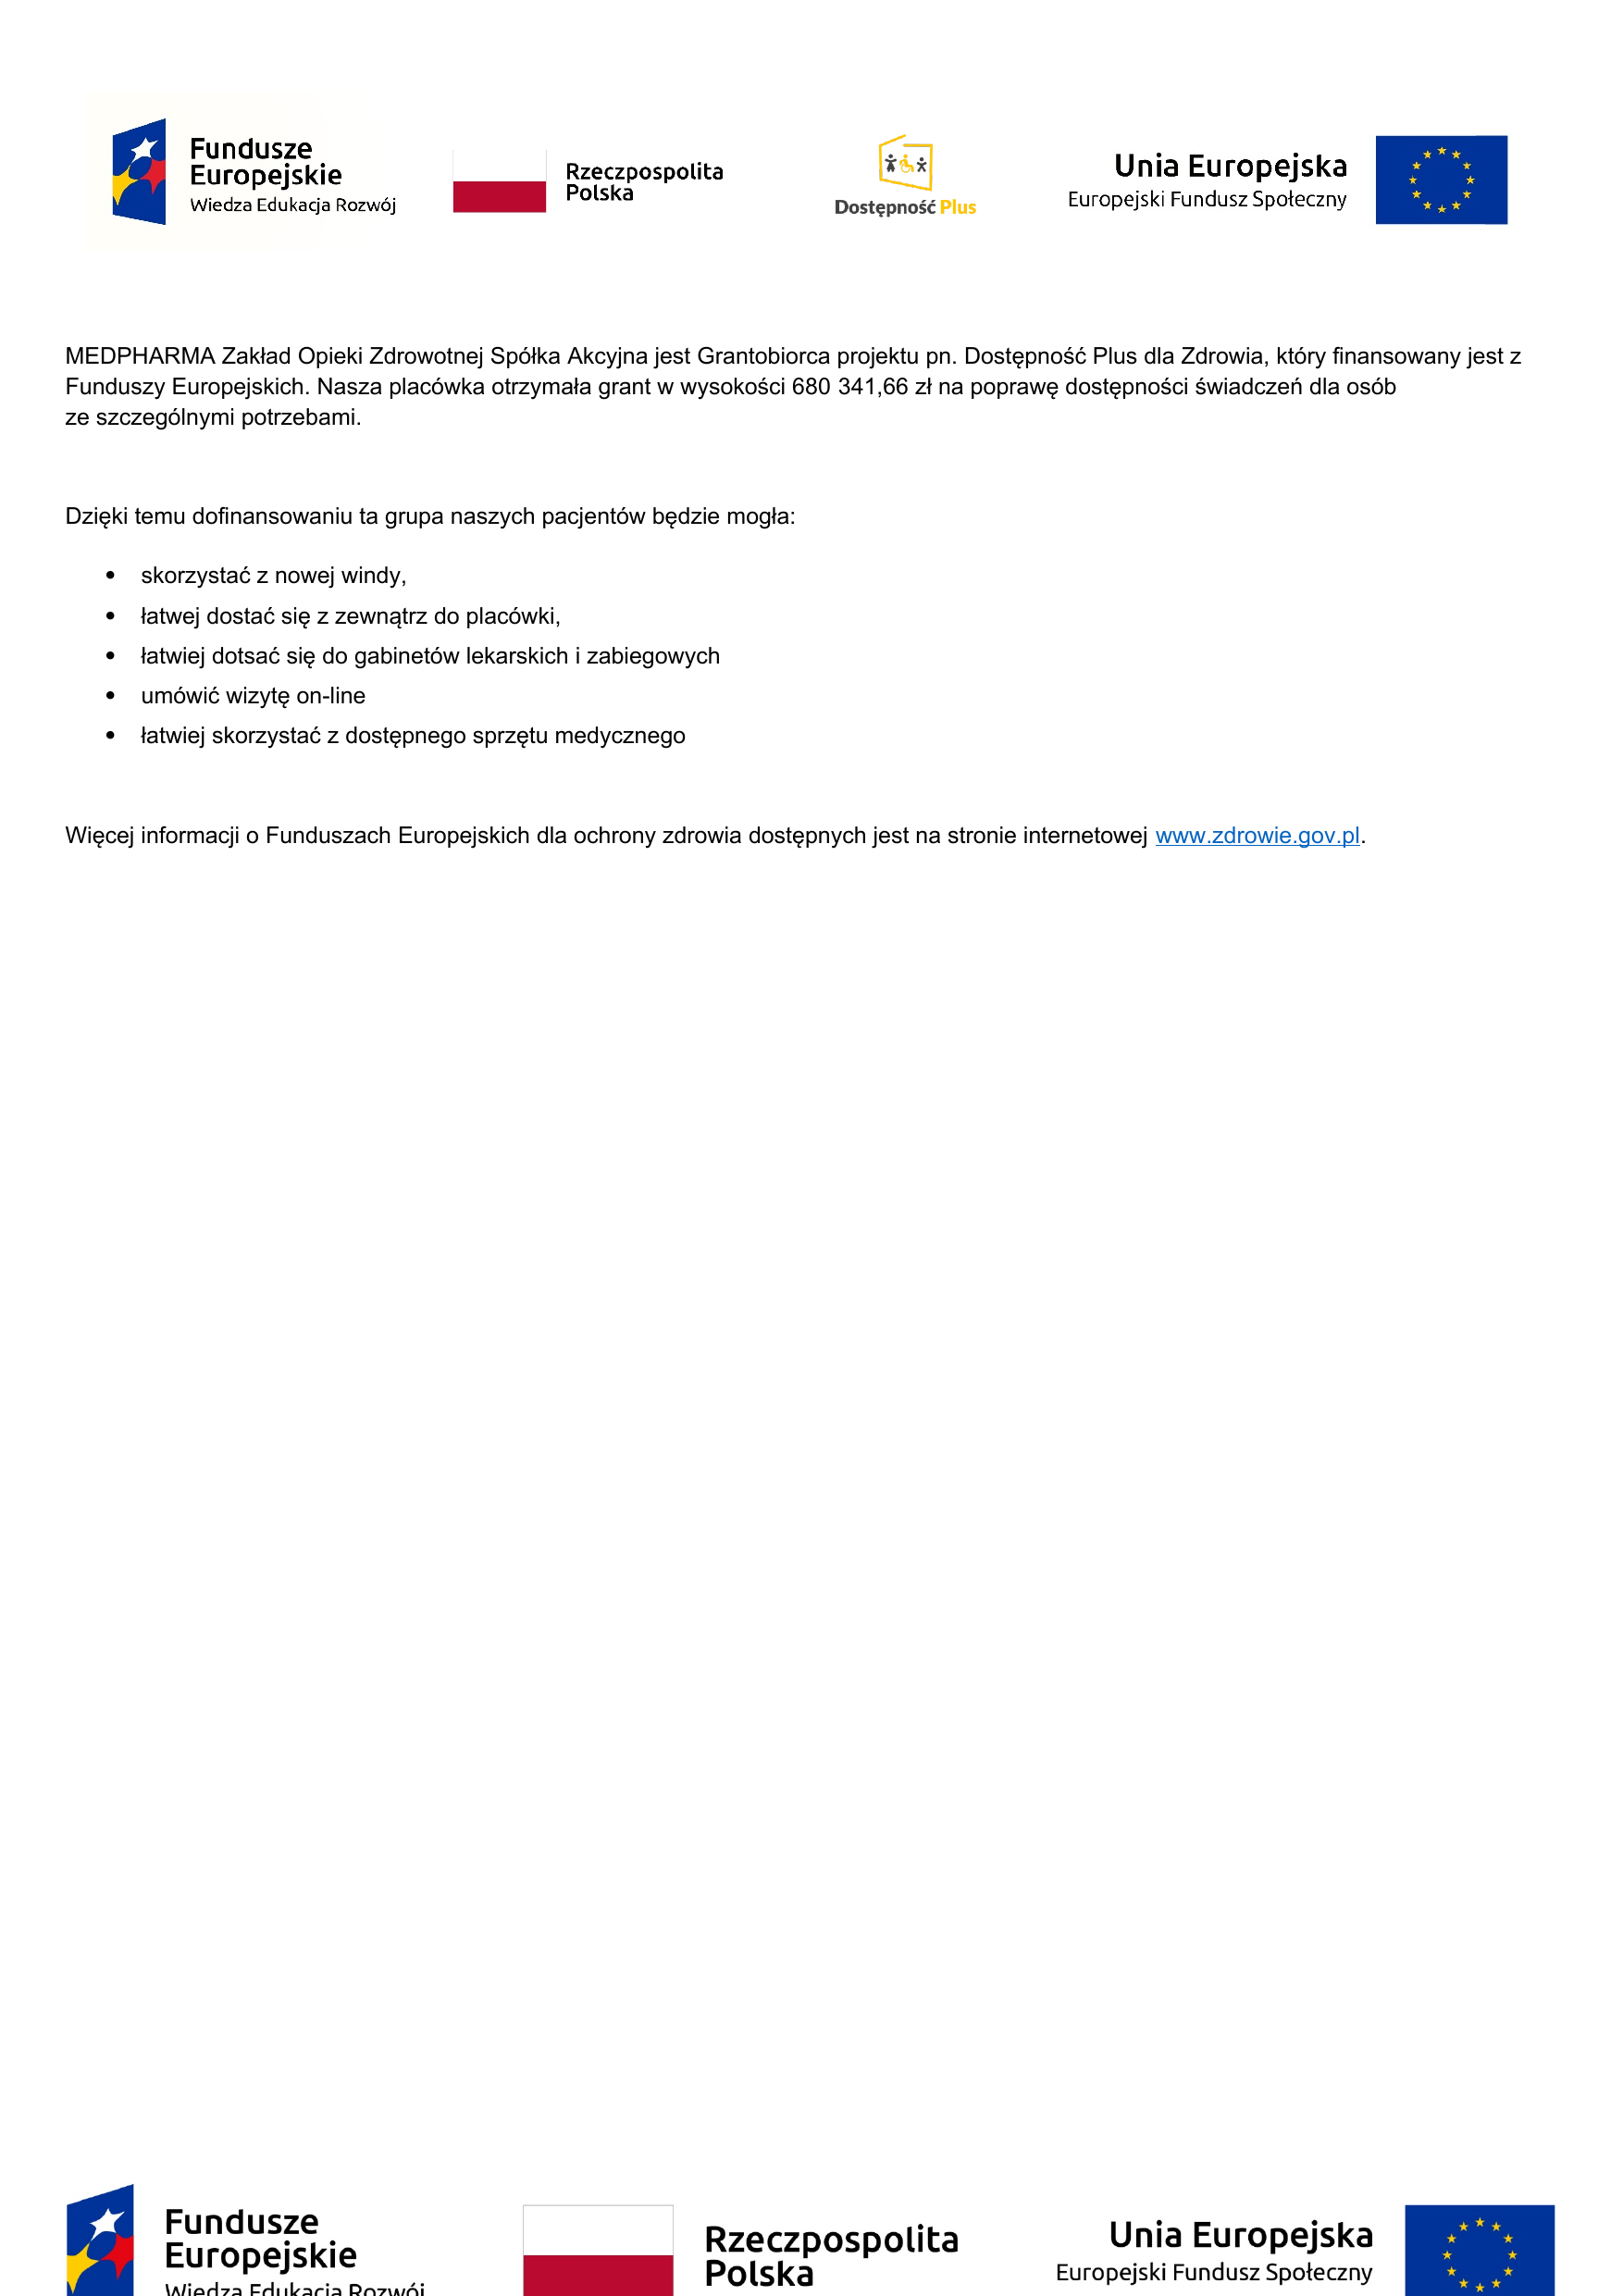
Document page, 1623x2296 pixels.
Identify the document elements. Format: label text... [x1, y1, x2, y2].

list umówić wizytę on-line [106, 682, 1558, 709]
list skorzystać z nowej windy, [106, 562, 1558, 589]
list łatwiej dotsać się do gabinetów lekarskich i zabiegowych [106, 642, 1558, 669]
text Więcej informacji o Funduszach Europejskich dla ochrony zdrowia dostępnych jest na stronie internetowej www.zdrowie.gov.pl. [65, 821, 1558, 848]
text MEDPHARMA Zakład Opieki Zdrowotnej Spółka Akcyjna jest Grantobiorca projektu pn. Dostępność Plus dla Zdrowia, który finansowany jest z Funduszy Europejskich. Nasza placówka otrzymała grant w wysokości 680 341,66 zł na poprawę dostępności świadczeń dla osób ze szczególnymi potrzebami. [65, 342, 1558, 429]
list łatwej dostać się z zewnątrz do placówki, [106, 602, 1558, 628]
picture [1039, 105, 1537, 254]
picture [432, 129, 743, 233]
text Dzięki temu dofinansowaniu ta grupa naszych pacjentów będzie mogła: [65, 503, 1558, 529]
list łatwiej skorzystać z dostępnego sprzętu medycznego [106, 722, 1558, 749]
picture [86, 92, 421, 251]
picture [824, 126, 986, 225]
picture [0, 2141, 1621, 2296]
